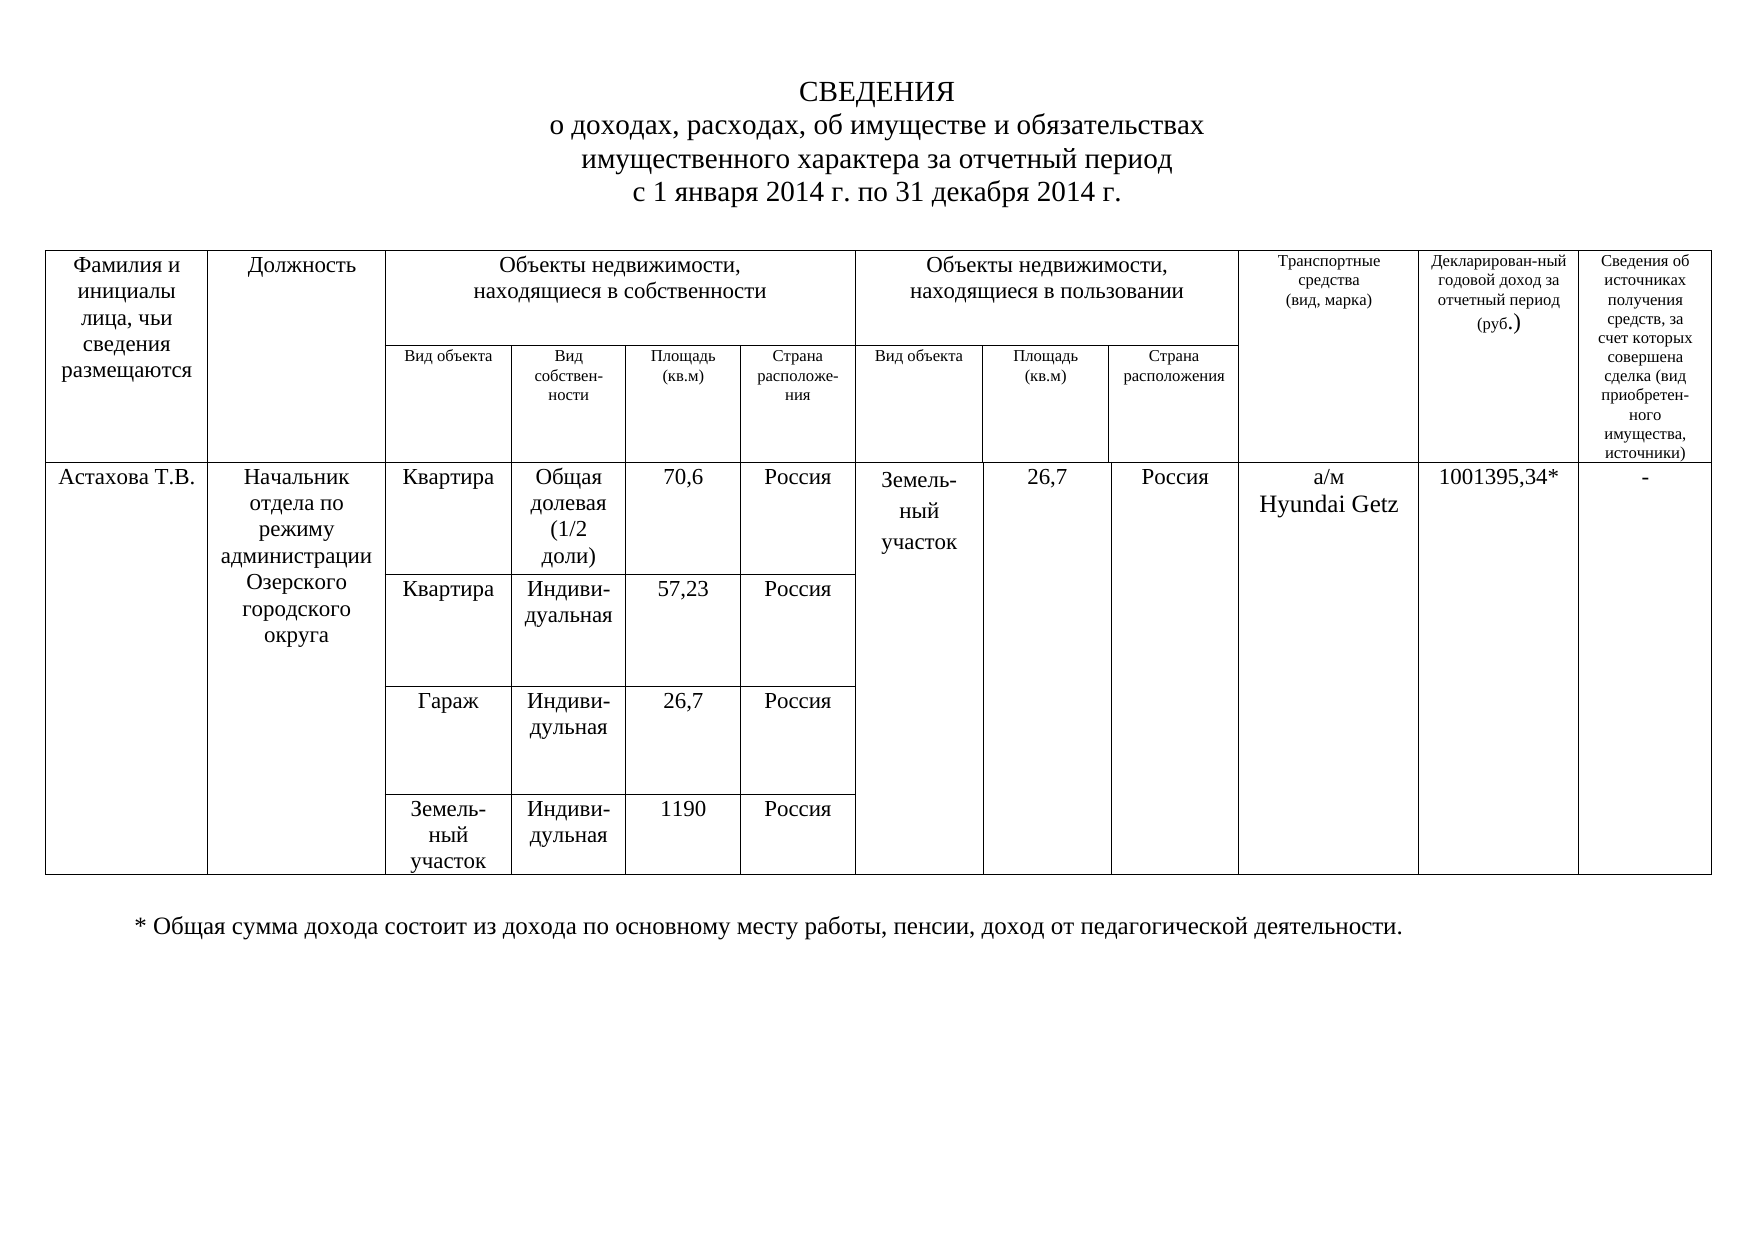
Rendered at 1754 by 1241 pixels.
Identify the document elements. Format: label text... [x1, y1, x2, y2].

text о доходах, расходах, об имуществе и обязательствах [75, 107, 1679, 141]
table_cell Квартира [386, 463, 511, 574]
table_header Объекты недвижимости, находящиеся в собственности [386, 251, 855, 345]
table_cell Начальник отдела по режиму администрации Озерского городского округа [208, 463, 385, 874]
table_cell Россия [1112, 463, 1238, 874]
table_header Объекты недвижимости, находящиеся в пользовании [856, 251, 1238, 345]
table_cell Страна расположе-ния [741, 346, 855, 462]
text имущественного характера за отчетный период [75, 141, 1679, 174]
table_cell Страна расположения [1109, 346, 1238, 462]
table_cell Вид собствен-ности [512, 346, 625, 462]
table_cell Россия [741, 575, 855, 686]
table_cell Индиви-дульная [512, 795, 625, 874]
table_cell 1190 [626, 795, 740, 874]
table_header Транспортные средства (вид, марка) [1239, 251, 1418, 462]
table_header Фамилия и инициалы лица, чьи сведения размещаются [46, 251, 207, 462]
table_header Сведения об источниках получения средств, за счет которых совершена сделка (вид приобретен-ного имущества, источники) [1579, 251, 1711, 462]
table_header Должность [208, 251, 385, 462]
table_cell Земель-ный участок [386, 795, 511, 874]
table_cell Общая долевая (1/2 доли) [512, 463, 625, 574]
table_cell 70,6 [626, 463, 740, 574]
table_cell - [1579, 463, 1711, 874]
table_header Декларирован-ный годовой доход за отчетный период (руб.) [1419, 251, 1578, 462]
table_cell 26,7 [626, 687, 740, 793]
table_cell Астахова Т.В. [46, 463, 207, 874]
table_cell 26,7 [984, 463, 1111, 874]
table_cell Индиви-дуальная [512, 575, 625, 686]
text с 1 января 2014 г. по 31 декабря 2014 г. [75, 174, 1679, 208]
table_cell Россия [741, 687, 855, 793]
table_cell Вид объекта [386, 346, 511, 462]
table_cell Россия [741, 463, 855, 574]
table_cell 1001395,34* [1419, 463, 1578, 874]
table_cell Индиви-дульная [512, 687, 625, 793]
table_cell Площадь (кв.м) [626, 346, 740, 462]
table_cell а/м Hyundai Getz [1239, 463, 1418, 874]
table_cell Вид объекта [856, 346, 982, 462]
table_cell Площадь (кв.м) [983, 346, 1108, 462]
table_cell Земель-ный участок [856, 463, 983, 874]
text СВЕДЕНИЯ [75, 74, 1679, 107]
table_cell Гараж [386, 687, 511, 793]
table_cell Россия [741, 795, 855, 874]
table_cell 57,23 [626, 575, 740, 686]
text * Общая сумма дохода состоит из дохода по основному месту работы, пенсии, доход от педагогической деятельности. [134, 909, 1679, 940]
table_cell Квартира [386, 575, 511, 686]
